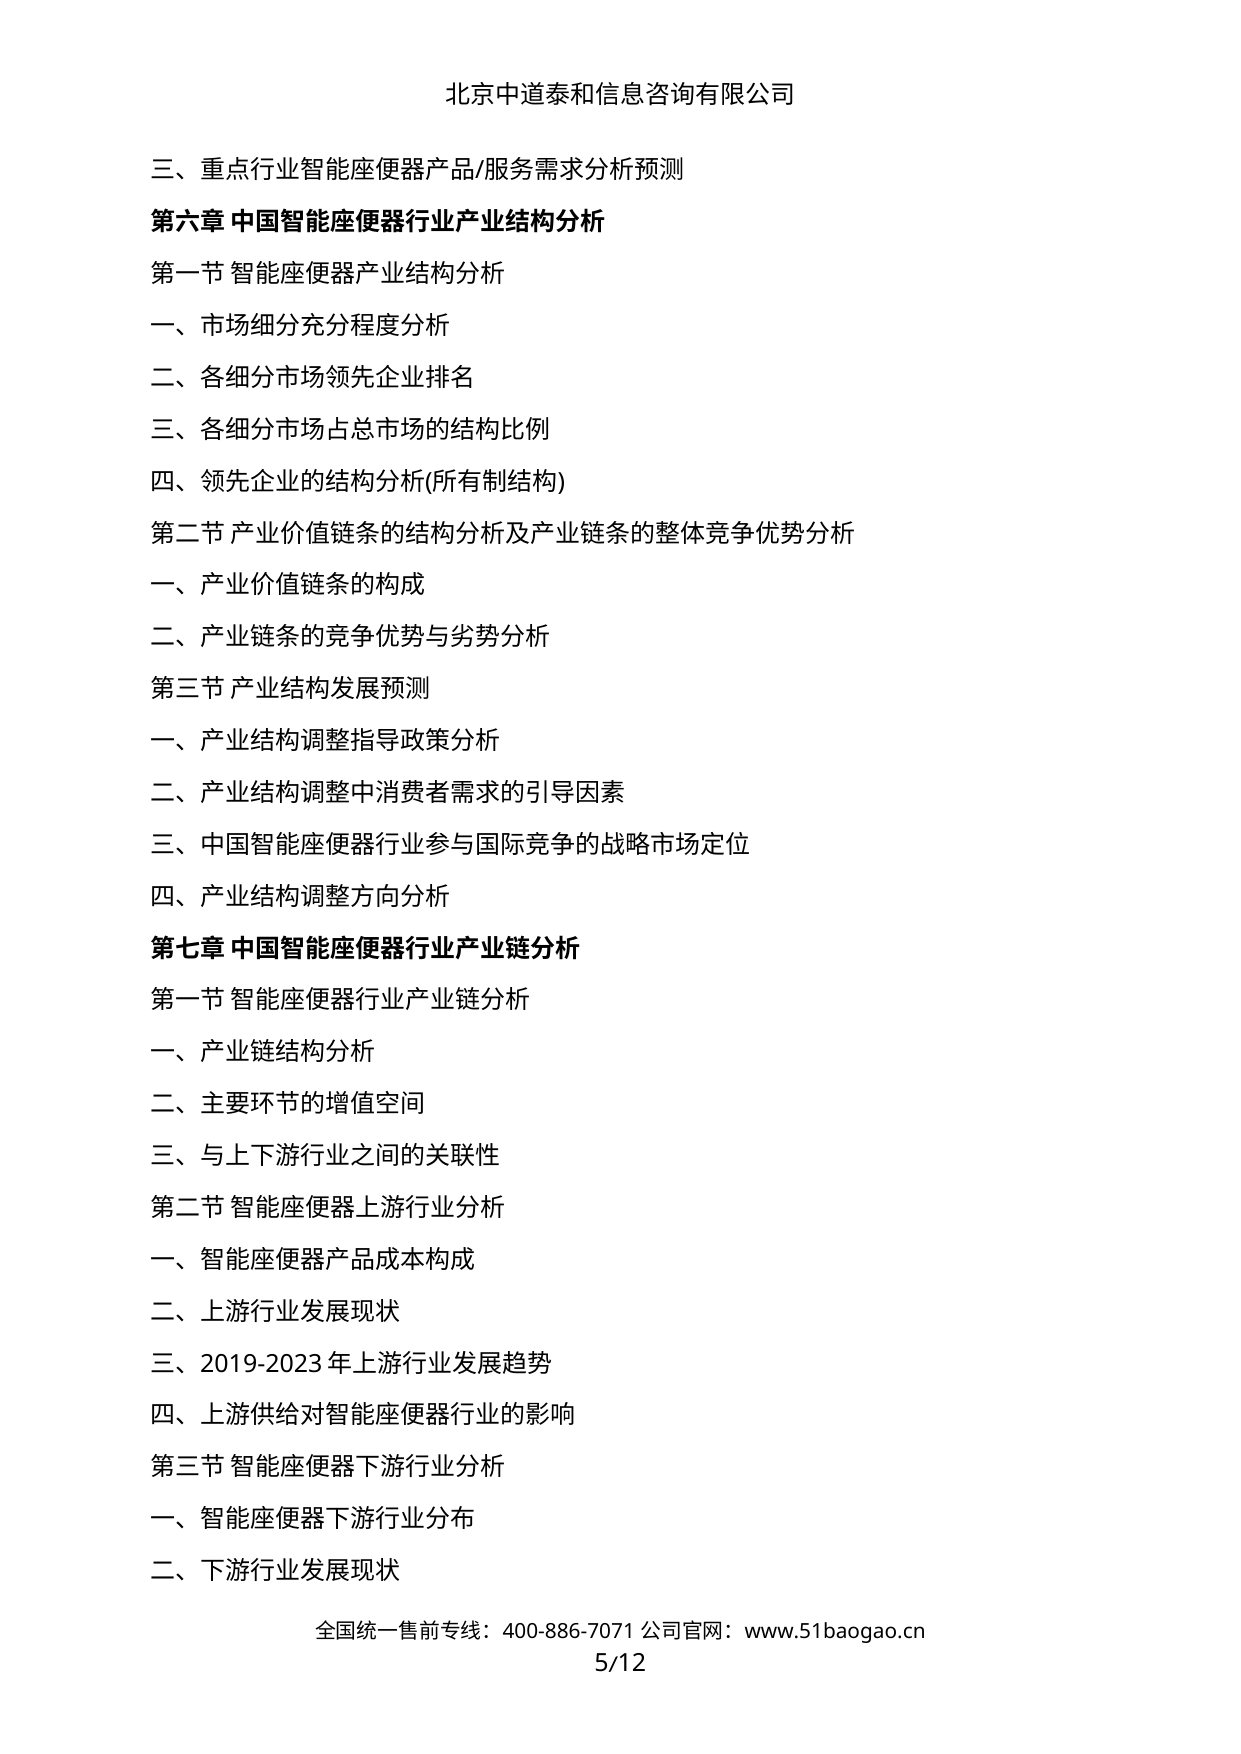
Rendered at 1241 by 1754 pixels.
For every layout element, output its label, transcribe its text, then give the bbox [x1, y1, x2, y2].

text 第七章 中国智能座便器行业产业链分析 [150, 928, 1090, 964]
text 一、产业价值链条的构成 [150, 565, 1090, 601]
text 三、与上下游行业之间的关联性 [150, 1136, 1090, 1172]
text 一、智能座便器产品成本构成 [150, 1239, 1090, 1276]
text 第三节 智能座便器下游行业分析 [150, 1447, 1090, 1483]
text 一、产业链结构分析 [150, 1032, 1090, 1068]
text 二、产业链条的竞争优势与劣势分析 [150, 617, 1090, 653]
text 一、智能座便器下游行业分布 [150, 1499, 1090, 1535]
text 第二节 产业价值链条的结构分析及产业链条的整体竞争优势分析 [150, 513, 1090, 549]
text 第一节 智能座便器行业产业链分析 [150, 980, 1090, 1016]
text 二、下游行业发展现状 [150, 1551, 1090, 1587]
text 第六章 中国智能座便器行业产业结构分析 [150, 202, 1090, 238]
text 第二节 智能座便器上游行业分析 [150, 1187, 1090, 1224]
text 二、产业结构调整中消费者需求的引导因素 [150, 772, 1090, 809]
text 二、主要环节的增值空间 [150, 1084, 1090, 1120]
text 三、各细分市场占总市场的结构比例 [150, 409, 1090, 446]
text 第一节 智能座便器产业结构分析 [150, 254, 1090, 290]
text 三、2019-2023年上游行业发展趋势 [150, 1343, 1090, 1379]
text 三、中国智能座便器行业参与国际竞争的战略市场定位 [150, 824, 1090, 861]
text 第三节 产业结构发展预测 [150, 669, 1090, 705]
text 二、各细分市场领先企业排名 [150, 357, 1090, 394]
text 一、市场细分充分程度分析 [150, 306, 1090, 342]
text 三、重点行业智能座便器产品/服务需求分析预测 [150, 150, 1090, 186]
text 四、上游供给对智能座便器行业的影响 [150, 1395, 1090, 1431]
text 四、产业结构调整方向分析 [150, 876, 1090, 912]
text 四、领先企业的结构分析(所有制结构) [150, 461, 1090, 497]
text 一、产业结构调整指导政策分析 [150, 721, 1090, 757]
text 二、上游行业发展现状 [150, 1291, 1090, 1327]
